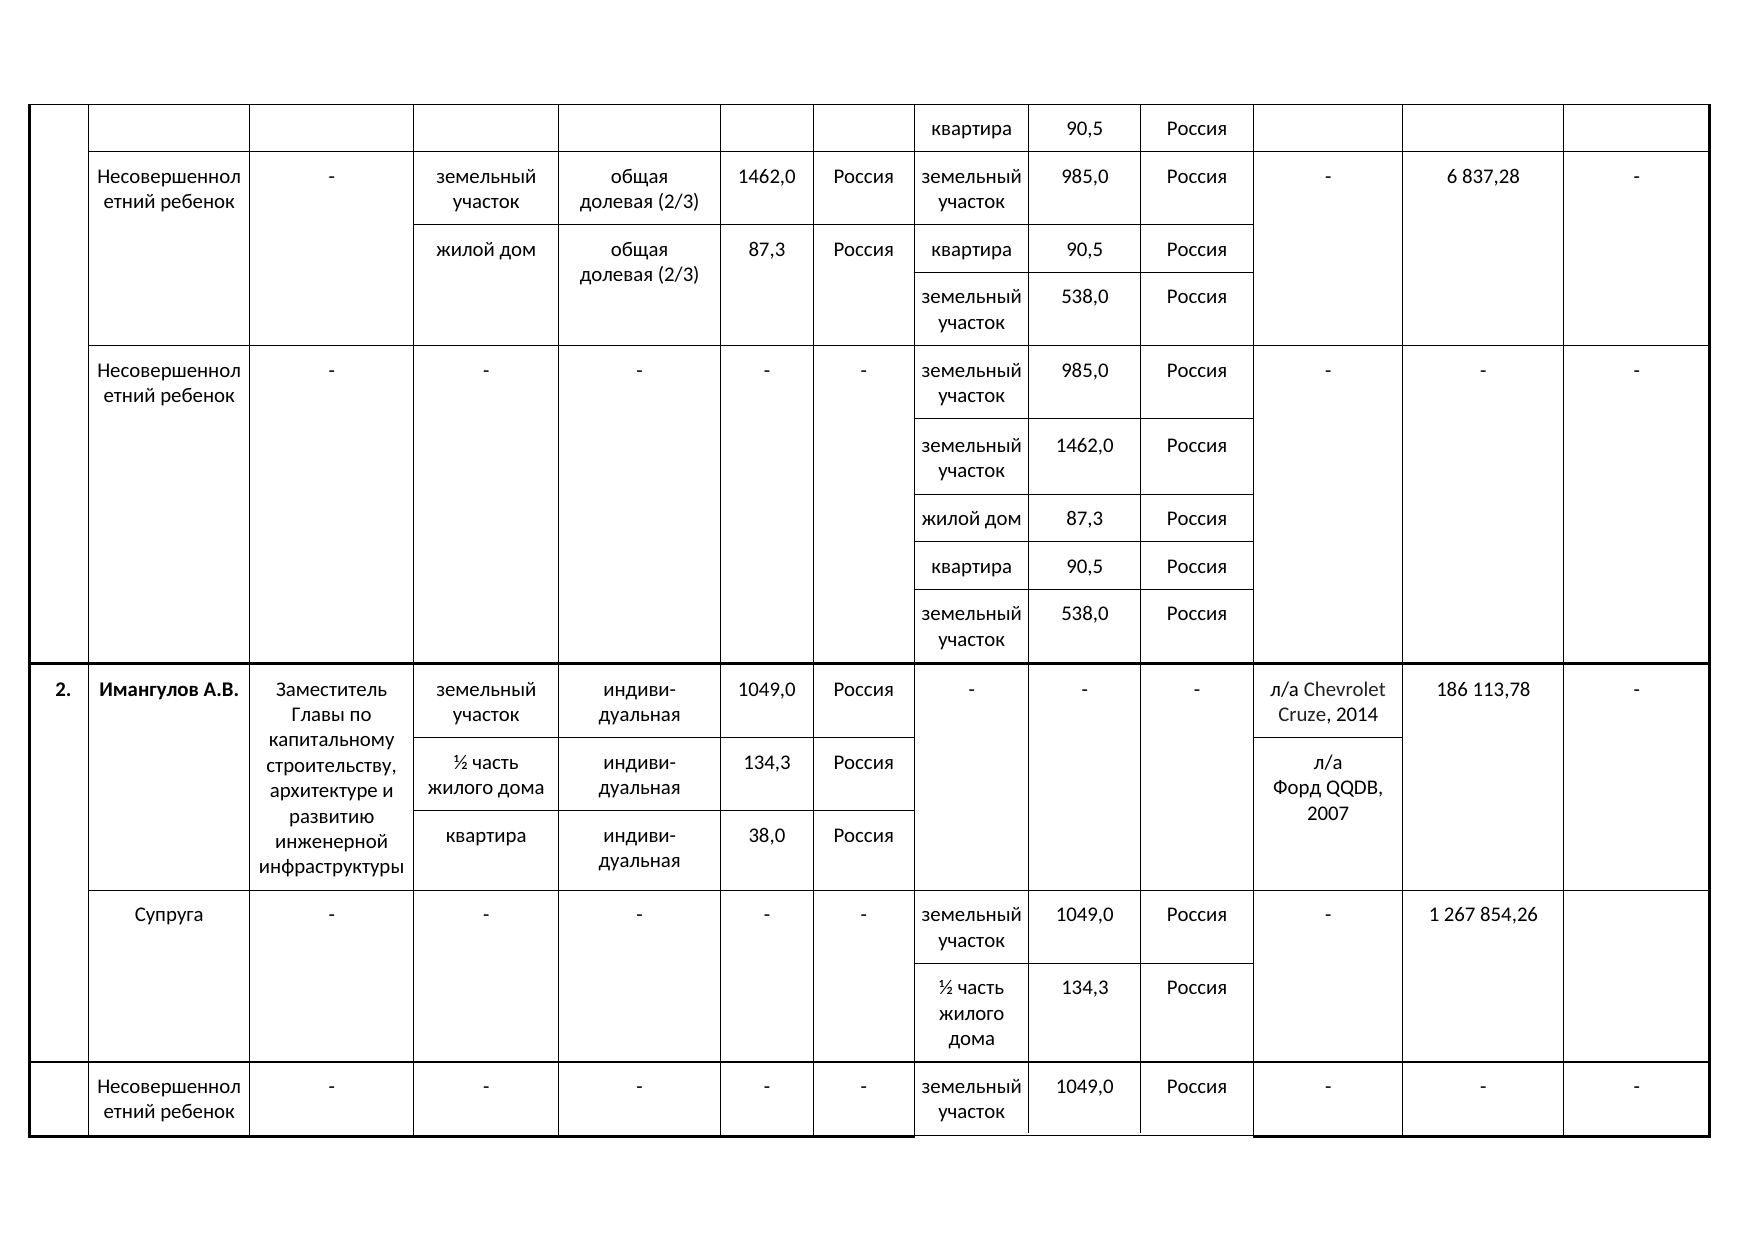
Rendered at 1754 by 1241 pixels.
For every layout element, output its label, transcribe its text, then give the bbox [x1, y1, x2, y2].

table_cell ½ часть жилого дома [414, 738, 558, 810]
table_cell Заместитель Главы по капитальному строительству, архитектуре и развитию инженерной инфраструктуры [250, 665, 413, 890]
table_cell квартира [915, 225, 1028, 272]
table_cell - [250, 346, 413, 662]
table_cell 6 837,28 [1403, 152, 1563, 345]
table_cell - [250, 152, 413, 345]
table_cell квартира [915, 542, 1028, 589]
table_cell Россия [1141, 419, 1253, 493]
table_cell жилой дом [414, 225, 558, 345]
table_cell Имангулов А.В. [89, 665, 249, 890]
table_cell индиви-дуальная [559, 665, 720, 737]
table_cell - [1254, 1063, 1402, 1134]
table_cell - [559, 891, 720, 1061]
table_cell Россия [1141, 225, 1253, 272]
table_cell земельный участок [915, 152, 1028, 224]
table_cell 87,3 [1029, 495, 1140, 541]
table_cell - [1254, 346, 1402, 662]
table_cell - [559, 346, 720, 662]
table_cell Россия [1141, 964, 1253, 1061]
table_cell Россия [1141, 495, 1253, 541]
table_cell Россия [1140, 1063, 1253, 1134]
table_cell земельный участок [915, 346, 1028, 418]
table_cell 985,0 [1029, 346, 1140, 418]
table_cell - [1403, 1063, 1563, 1134]
table_cell Несовершеннолетний ребенок [89, 346, 249, 662]
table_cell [89, 1063, 249, 1134]
table_cell 38,0 [721, 811, 813, 890]
table_cell - [1564, 346, 1708, 662]
table_cell Россия [1141, 152, 1253, 224]
table_cell Россия [814, 811, 914, 890]
table_cell 134,3 [721, 738, 813, 810]
table_cell - [250, 1063, 413, 1134]
table_cell земельный участок [414, 665, 558, 737]
table_cell - [1254, 891, 1402, 1061]
table_cell жилой дом [915, 495, 1028, 541]
table_cell Россия [814, 225, 914, 345]
table_cell - [1564, 665, 1708, 890]
table_cell Россия [1141, 105, 1253, 151]
table_cell Россия [814, 152, 914, 224]
table_cell 1 267 854,26 [1403, 891, 1563, 1061]
table_cell - [559, 1063, 720, 1134]
table_cell - [721, 346, 813, 662]
table_cell 538,0 [1029, 590, 1140, 662]
table_cell - [721, 891, 813, 1061]
table_cell 1049,0 [1029, 891, 1140, 963]
table_cell Супруга [89, 891, 249, 1061]
table_cell - [915, 665, 1028, 890]
table_cell Россия [814, 665, 914, 737]
table_cell - [1029, 665, 1140, 890]
table_cell - [1564, 1063, 1708, 1134]
table_cell ½ часть жилого дома [915, 964, 1028, 1061]
table_cell л/а Chevrolet Cruze, 2014 [1254, 665, 1402, 737]
table_cell Россия [1141, 273, 1253, 345]
table_cell 134,3 [1029, 964, 1140, 1061]
table_cell Россия [1141, 542, 1253, 589]
table_cell - [814, 1063, 914, 1134]
table_cell квартира [414, 811, 558, 890]
table_cell 90,5 [1029, 105, 1140, 151]
table_cell общая долевая (2/3) [559, 225, 720, 345]
table_cell л/а Форд QQDB, 2007 [1254, 738, 1402, 890]
table_cell 1462,0 [1029, 419, 1140, 493]
table_cell 87,3 [721, 225, 813, 345]
table_cell земельный участок [915, 1063, 1029, 1134]
table_cell - [1254, 152, 1402, 345]
table_cell квартира [915, 105, 1028, 151]
table_cell Россия [1141, 590, 1253, 662]
table_cell [31, 1063, 88, 1134]
table_cell земельный участок [915, 273, 1028, 345]
table_cell земельный участок [915, 419, 1028, 493]
table_cell Несовершеннолетний ребенок [89, 152, 249, 345]
table_cell земельный участок [915, 891, 1028, 963]
table_cell индиви-дуальная [559, 738, 720, 810]
table_cell 1049,0 [721, 665, 813, 737]
table_cell 1462,0 [721, 152, 813, 224]
table_cell 985,0 [1029, 152, 1140, 224]
table_cell 1049,0 [1029, 1063, 1140, 1134]
table_cell - [1403, 346, 1563, 662]
table_cell - [721, 1063, 813, 1134]
table_cell 538,0 [1029, 273, 1140, 345]
table_cell 2. [31, 665, 88, 1061]
table_cell 90,5 [1029, 542, 1140, 589]
table_cell Россия [1141, 346, 1253, 418]
table_cell земельный участок [414, 152, 558, 224]
table_cell - [414, 346, 558, 662]
table_cell - [1141, 665, 1253, 890]
table_cell - [414, 891, 558, 1061]
table_cell земельный участок [915, 590, 1028, 662]
table_cell Россия [1141, 891, 1253, 963]
table_cell - [814, 346, 914, 662]
table_cell 186 113,78 [1403, 665, 1563, 890]
table_cell - [414, 1063, 558, 1134]
table_cell [1564, 891, 1708, 1061]
table_cell - [1564, 152, 1708, 345]
table_cell индиви-дуальная [559, 811, 720, 890]
table_cell 90,5 [1029, 225, 1140, 272]
table_cell - [250, 891, 413, 1061]
table_cell Россия [814, 738, 914, 810]
table_cell общая долевая (2/3) [559, 152, 720, 224]
table_cell - [814, 891, 914, 1061]
